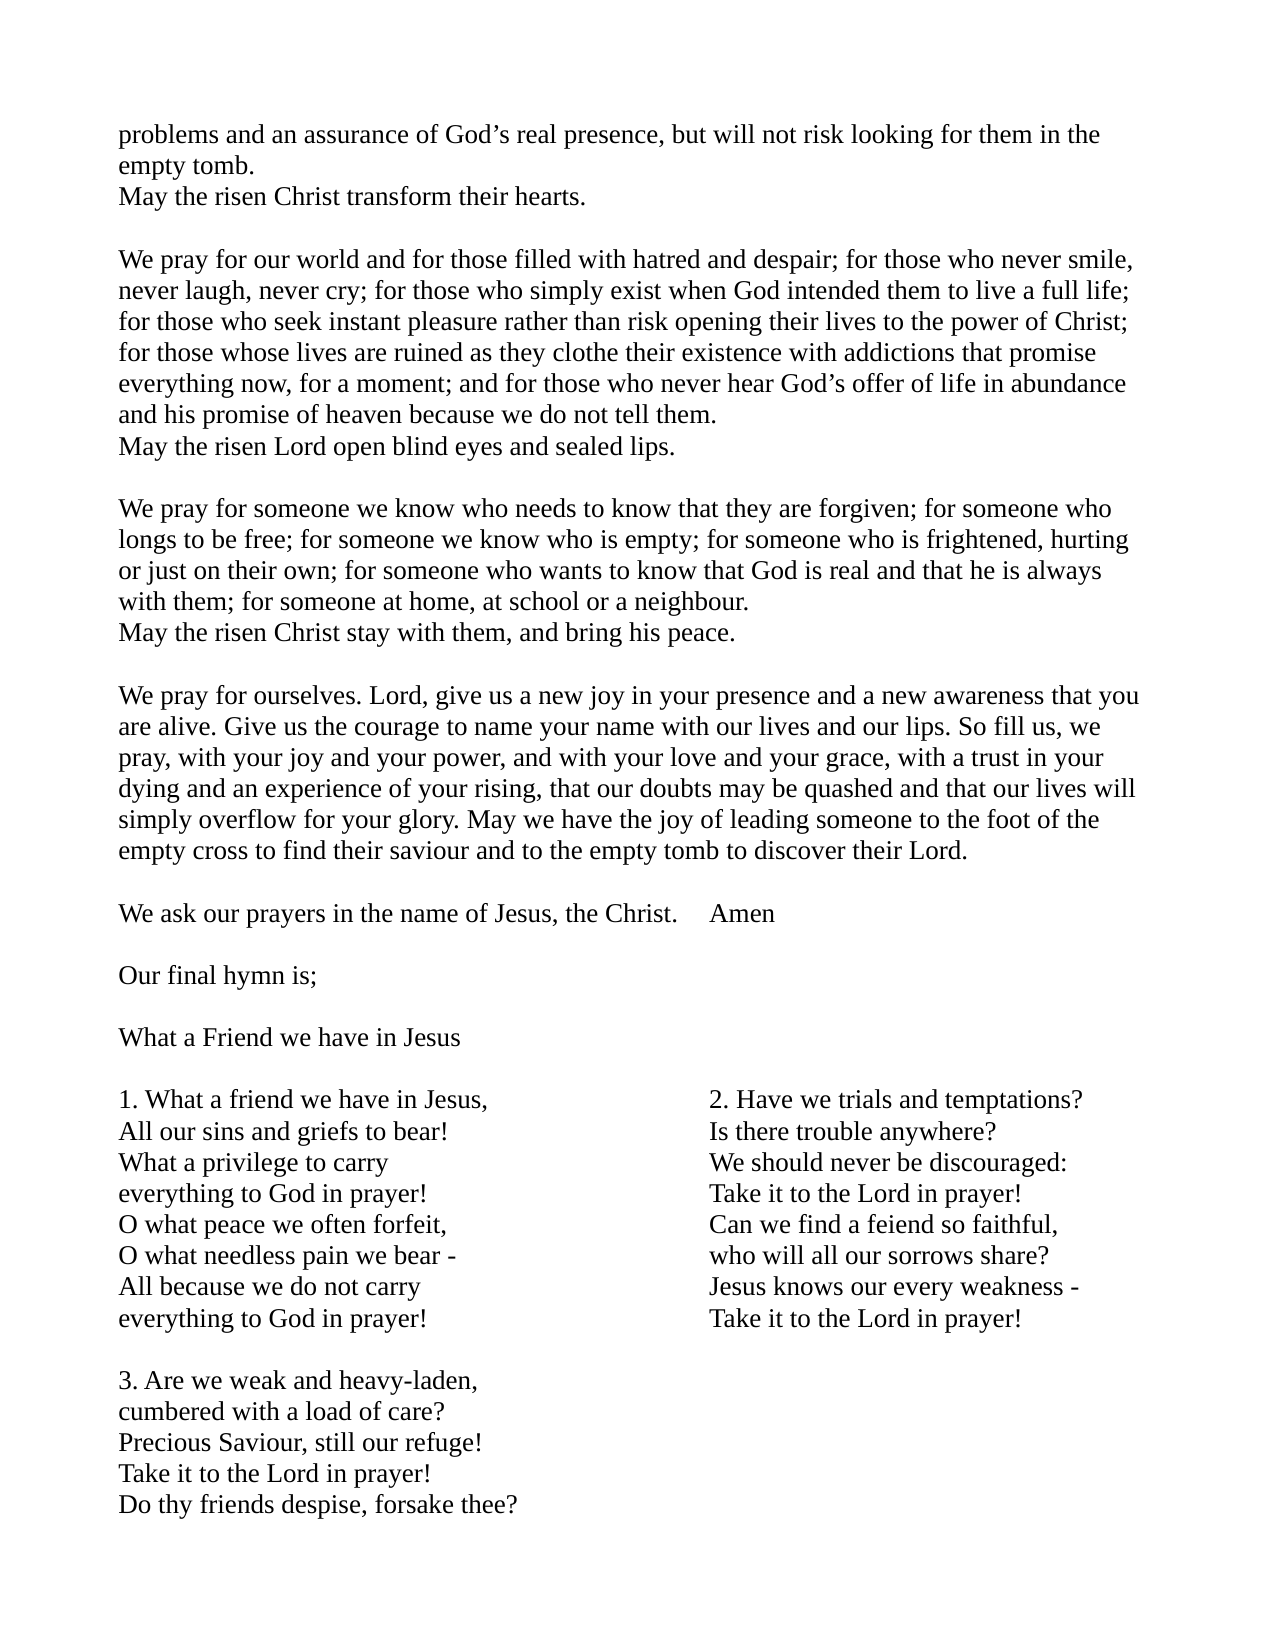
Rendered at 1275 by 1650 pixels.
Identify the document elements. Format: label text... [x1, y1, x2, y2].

text Take it to the Lord in prayer! [118, 1457, 1157, 1488]
text All our sins and griefs to bear! Is there trouble anywhere? [118, 1115, 1157, 1146]
text All because we do not carry Jesus knows our every weakness - [118, 1271, 1157, 1302]
text What a Friend we have in Jesus [118, 1021, 1157, 1052]
text What a privilege to carry We should never be discouraged: [118, 1146, 1157, 1177]
text We pray for ourselves. Lord, give us a new joy in your presence and a new awareness that you are alive. Give us the courage to name your name with our lives and our lips. So fill us, we pray, with your joy and your power, and with your love and your grace, with a trust in your dying and an experience of your rising, that our doubts may be quashed and that our lives will simply overflow for your glory. May we have the joy of leading someone to the foot of the empty cross to find their saviour and to the empty tomb to discover their Lord. [118, 679, 1157, 866]
text We pray for our world and for those filled with hatred and despair; for those who never smile, never laugh, never cry; for those who simply exist when God intended them to live a full life; for those who seek instant pleasure rather than risk opening their lives to the power of Christ; for those whose lives are ruined as they clothe their existence with addictions that promise everything now, for a moment; and for those who never hear God’s offer of life in abundance and his promise of heaven because we do not tell them. [118, 243, 1157, 429]
text O what needless pain we bear - who will all our sorrows share? [118, 1239, 1157, 1271]
text Our final hymn is; [118, 959, 1157, 990]
text Precious Saviour, still our refuge! [118, 1426, 1157, 1457]
text May the risen Christ stay with them, and bring his peace. [118, 616, 1157, 648]
text Do thy friends despise, forsake thee? [118, 1488, 1157, 1520]
text We ask our prayers in the name of Jesus, the Christ. Amen [118, 897, 1157, 928]
text 1. What a friend we have in Jesus, 2. Have we trials and temptations? [118, 1084, 1157, 1115]
text We pray for someone we know who needs to know that they are forgiven; for someone who longs to be free; for someone we know who is empty; for someone who is frightened, hurting or just on their own; for someone who wants to know that God is real and that he is always with them; for someone at home, at school or a neighbour. [118, 492, 1157, 616]
text everything to God in prayer! Take it to the Lord in prayer! [118, 1302, 1157, 1333]
text O what peace we often forfeit, Can we find a feiend so faithful, [118, 1208, 1157, 1239]
text May the risen Christ transform their hearts. [118, 180, 1157, 212]
text May the risen Lord open blind eyes and sealed lips. [118, 429, 1157, 461]
text everything to God in prayer! Take it to the Lord in prayer! [118, 1177, 1157, 1208]
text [118, 118, 1157, 180]
text cumbered with a load of care? [118, 1395, 1157, 1426]
text 3. Are we weak and heavy-laden, [118, 1364, 1157, 1395]
